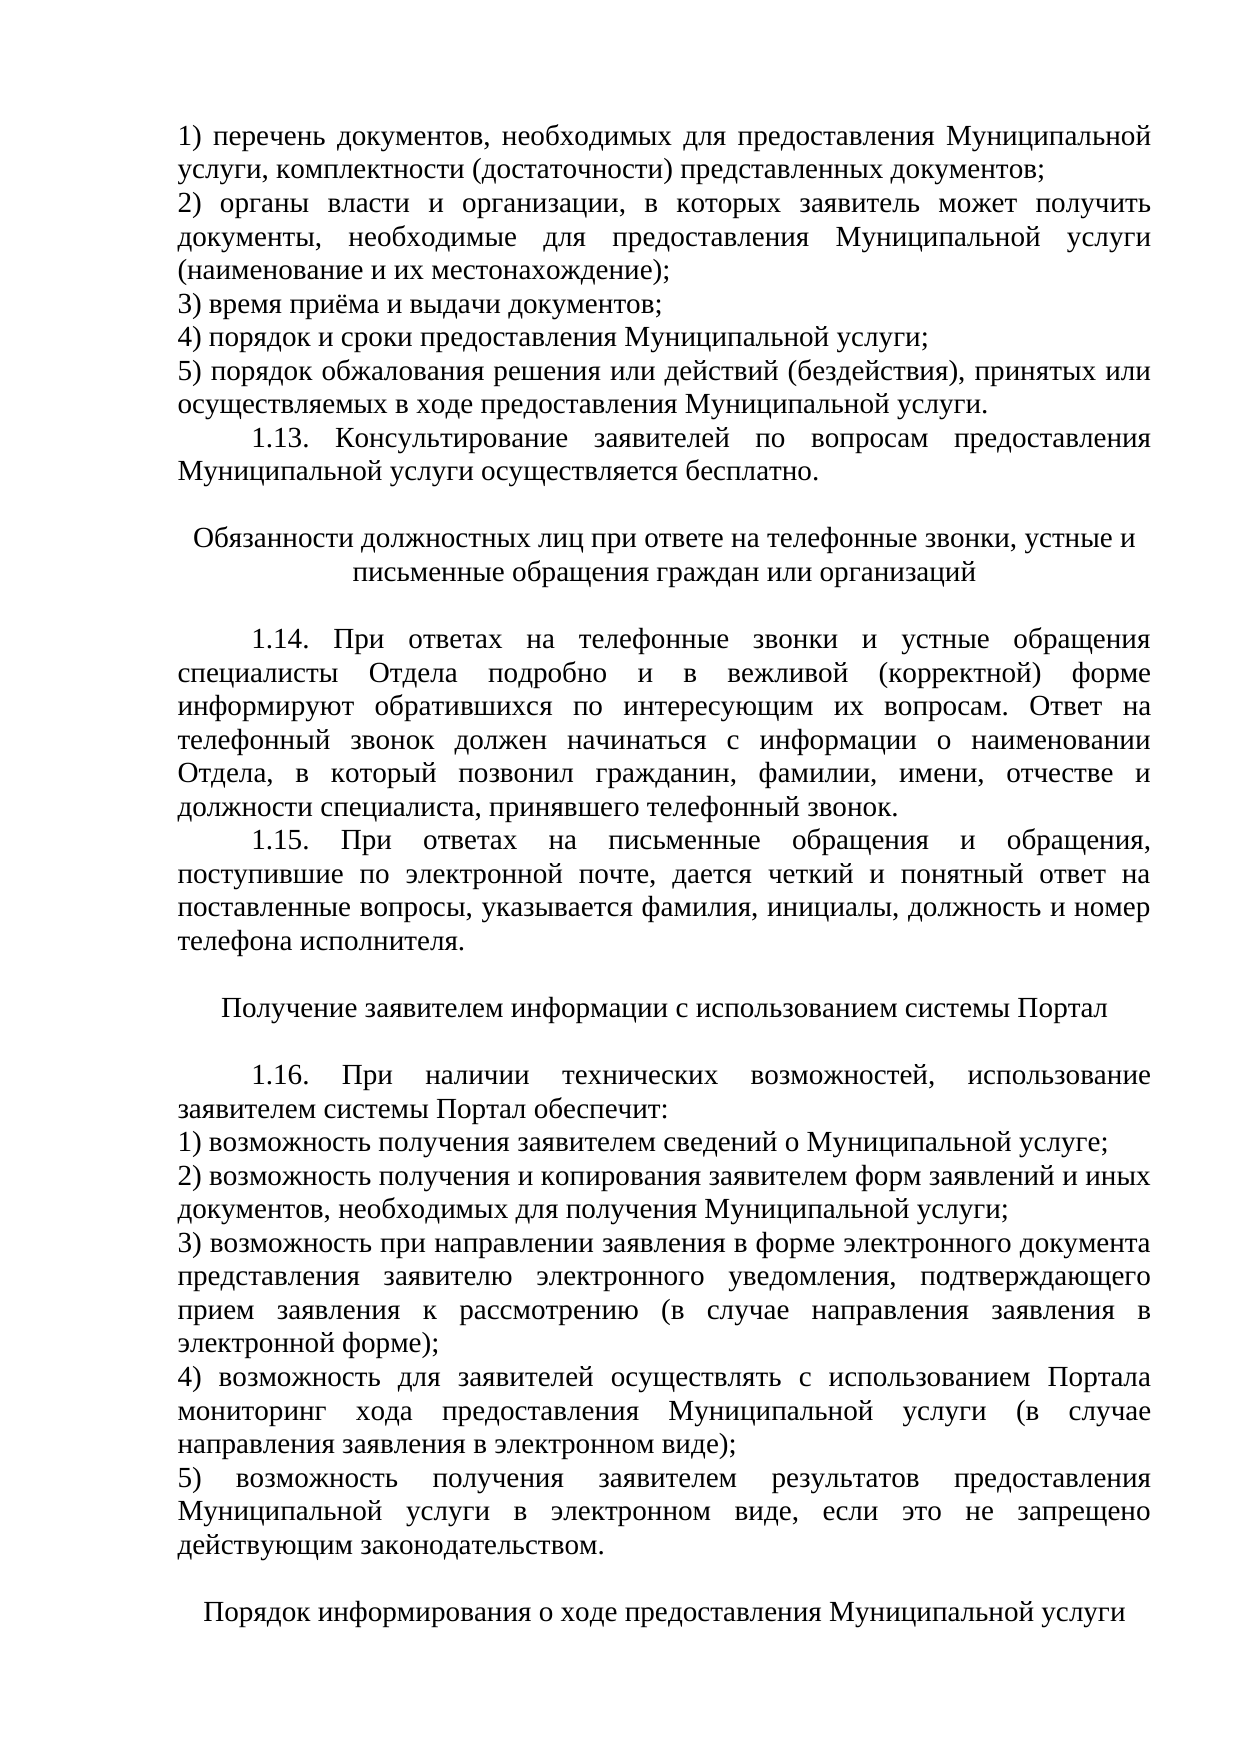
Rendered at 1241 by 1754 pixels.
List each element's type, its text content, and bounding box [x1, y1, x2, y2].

text 4) возможность для заявителей осуществлять с использованием Портала мониторинг хода предоставления Муниципальной услуги (в случае направления заявления в электронном виде); [177, 1359, 1152, 1460]
text 1.14. При ответах на телефонные звонки и устные обращения специалисты Отдела подробно и в вежливой (корректной) форме информируют обратившихся по интересующим их вопросам. Ответ на телефонный звонок должен начинаться с информации о наименовании Отдела, в который позвонил гражданин, фамилии, имени, отчестве и должности специалиста, принявшего телефонный звонок. [177, 621, 1152, 822]
text 5) порядок обжалования решения или действий (бездействия), принятых или осуществляемых в ходе предоставления Муниципальной услуги. [177, 353, 1152, 420]
text 2) органы власти и организации, в которых заявитель может получить документы, необходимые для предоставления Муниципальной услуги (наименование и их местонахождение); [177, 185, 1152, 286]
text Порядок информирования о ходе предоставления Муниципальной услуги [177, 1594, 1152, 1627]
text 1.15. При ответах на письменные обращения и обращения, поступившие по электронной почте, дается четкий и понятный ответ на поставленные вопросы, указывается фамилия, инициалы, должность и номер телефона исполнителя. [177, 822, 1152, 957]
text Получение заявителем информации с использованием системы Портал [177, 990, 1152, 1024]
text 3) возможность при направлении заявления в форме электронного документа представления заявителю электронного уведомления, подтверждающего прием заявления к рассмотрению (в случае направления заявления в электронной форме); [177, 1225, 1152, 1359]
text 5) возможность получения заявителем результатов предоставления Муниципальной услуги в электронном виде, если это не запрещено действующим законодательством. [177, 1460, 1152, 1560]
text 1.16. При наличии технических возможностей, использование заявителем системы Портал обеспечит: [177, 1057, 1152, 1124]
text 1) перечень документов, необходимых для предоставления Муниципальной услуги, комплектности (достаточности) представленных документов; [177, 118, 1152, 185]
text 2) возможность получения и копирования заявителем форм заявлений и иных документов, необходимых для получения Муниципальной услуги; [177, 1158, 1152, 1225]
text 1) возможность получения заявителем сведений о Муниципальной услуге; [177, 1124, 1152, 1158]
text 3) время приёма и выдачи документов; [177, 286, 1152, 319]
text 4) порядок и сроки предоставления Муниципальной услуги; [177, 319, 1152, 353]
text 1.13. Консультирование заявителей по вопросам предоставления Муниципальной услуги осуществляется бесплатно. [177, 420, 1152, 487]
text Обязанности должностных лиц при ответе на телефонные звонки, устные и письменные обращения граждан или организаций [177, 521, 1152, 588]
